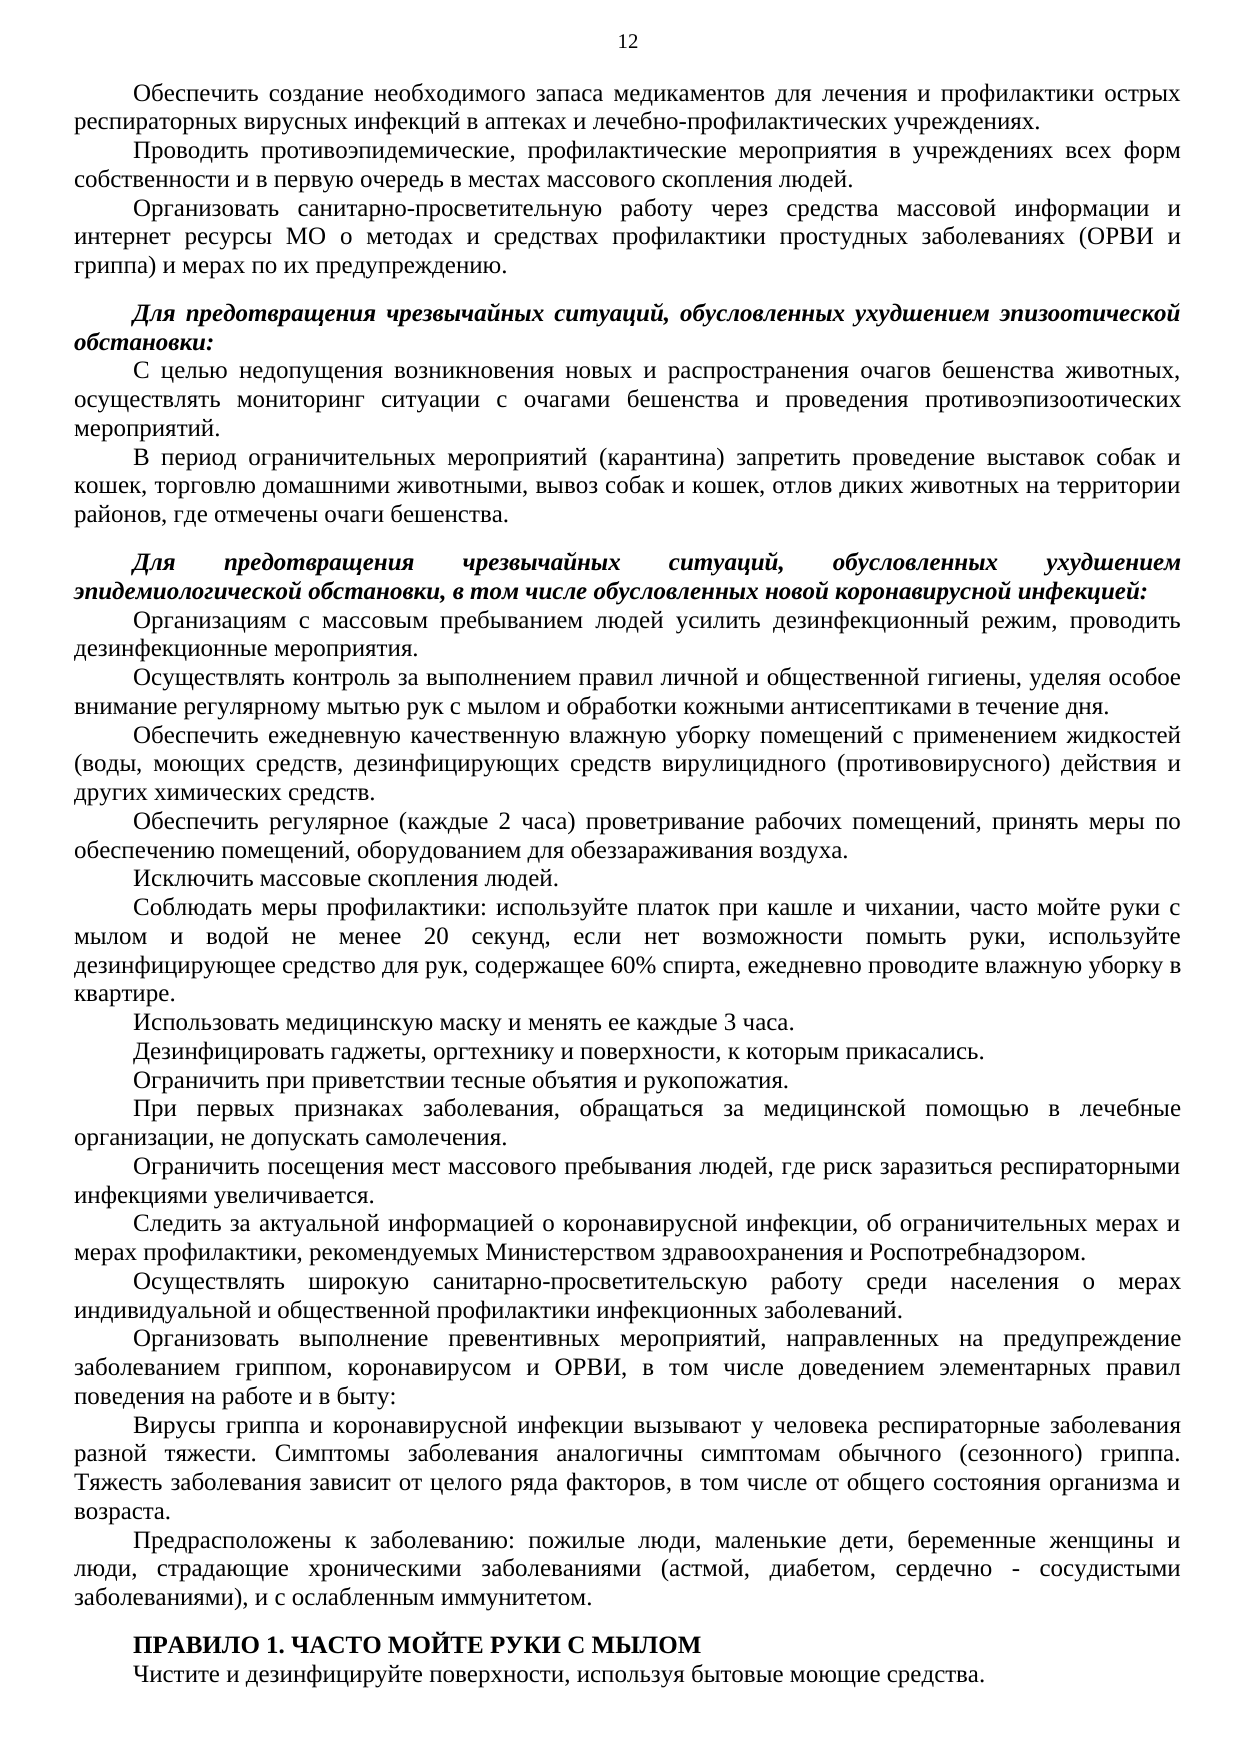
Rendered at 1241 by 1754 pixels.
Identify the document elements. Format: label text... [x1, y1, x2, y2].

text Дезинфицировать гаджеты, оргтехнику и поверхности, к которым прикасались. [74, 1036, 1182, 1065]
text С целью недопущения возникновения новых и распространения очагов бешенства животных, осуществлять мониторинг ситуации с очагами бешенства и проведения противоэпизоотических мероприятий. [74, 356, 1182, 442]
text Вирусы гриппа и коронавирусной инфекции вызывают у человека респираторные заболевания разной тяжести. Симптомы заболевания аналогичны симптомам обычного (сезонного) гриппа. Тяжесть заболевания зависит от целого ряда факторов, в том числе от общего состояния организма и возраста. [74, 1410, 1182, 1525]
text Организовать выполнение превентивных мероприятий, направленных на предупреждение заболеванием гриппом, коронавирусом и ОРВИ, в том числе доведением элементарных правил поведения на работе и в быту: [74, 1323, 1182, 1410]
text ПРАВИЛО 1. ЧАСТО МОЙТЕ РУКИ С МЫЛОМ [74, 1630, 1182, 1659]
text Ограничить при приветствии тесные объятия и рукопожатия. [74, 1065, 1182, 1093]
text Осуществлять широкую санитарно-просветительскую работу среди населения о мерах индивидуальной и общественной профилактики инфекционных заболеваний. [74, 1266, 1182, 1323]
text Предрасположены к заболеванию: пожилые люди, маленькие дети, беременные женщины и люди, страдающие хроническими заболеваниями (астмой, диабетом, сердечно - сосудистыми заболеваниями), и с ослабленным иммунитетом. [74, 1525, 1182, 1611]
text Соблюдать меры профилактики: используйте платок при кашле и чихании, часто мойте руки с мылом и водой не менее 20 секунд, если нет возможности помыть руки, используйте дезинфицирующее средство для рук, содержащее 60% спирта, ежедневно проводите влажную уборку в квартире. [74, 892, 1182, 1007]
text Использовать медицинскую маску и менять ее каждые 3 часа. [74, 1007, 1182, 1036]
text Для предотвращения чрезвычайных ситуаций, обусловленных ухудшением эпизоотической обстановки: [74, 298, 1182, 356]
text Следить за актуальной информацией о коронавирусной инфекции, об ограничительных мерах и мерах профилактики, рекомендуемых Министерством здравоохранения и Роспотребнадзором. [74, 1208, 1182, 1266]
text Для предотвращения чрезвычайных ситуаций, обусловленных ухудшением эпидемиологической обстановки, в том числе обусловленных новой коронавирусной инфекцией: [74, 547, 1182, 605]
text Обеспечить регулярное (каждые 2 часа) проветривание рабочих помещений, принять меры по обеспечению помещений, оборудованием для обеззараживания воздуха. [74, 806, 1182, 863]
text Организовать санитарно-просветительную работу через средства массовой информации и интернет ресурсы МО о методах и средствах профилактики простудных заболеваниях (ОРВИ и гриппа) и мерах по их предупреждению. [74, 193, 1182, 279]
text Чистите и дезинфицируйте поверхности, используя бытовые моющие средства. [74, 1659, 1182, 1688]
text В период ограничительных мероприятий (карантина) запретить проведение выставок собак и кошек, торговлю домашними животными, вывоз собак и кошек, отлов диких животных на территории районов, где отмечены очаги бешенства. [74, 442, 1182, 528]
text Ограничить посещения мест массового пребывания людей, где риск заразиться респираторными инфекциями увеличивается. [74, 1151, 1182, 1208]
text Организациям с массовым пребыванием людей усилить дезинфекционный режим, проводить дезинфекционные мероприятия. [74, 605, 1182, 662]
text Проводить противоэпидемические, профилактические мероприятия в учреждениях всех форм собственности и в первую очередь в местах массового скопления людей. [74, 135, 1182, 193]
text При первых признаках заболевания, обращаться за медицинской помощью в лечебные организации, не допускать самолечения. [74, 1093, 1182, 1151]
text Осуществлять контроль за выполнением правил личной и общественной гигиены, уделяя особое внимание регулярному мытью рук с мылом и обработки кожными антисептиками в течение дня. [74, 662, 1182, 720]
text Исключить массовые скопления людей. [74, 863, 1182, 892]
text Обеспечить создание необходимого запаса медикаментов для лечения и профилактики острых респираторных вирусных инфекций в аптеках и лечебно-профилактических учреждениях. [74, 78, 1182, 135]
text Обеспечить ежедневную качественную влажную уборку помещений с применением жидкостей (воды, моющих средств, дезинфицирующих средств вирулицидного (противовирусного) действия и других химических средств. [74, 720, 1182, 806]
